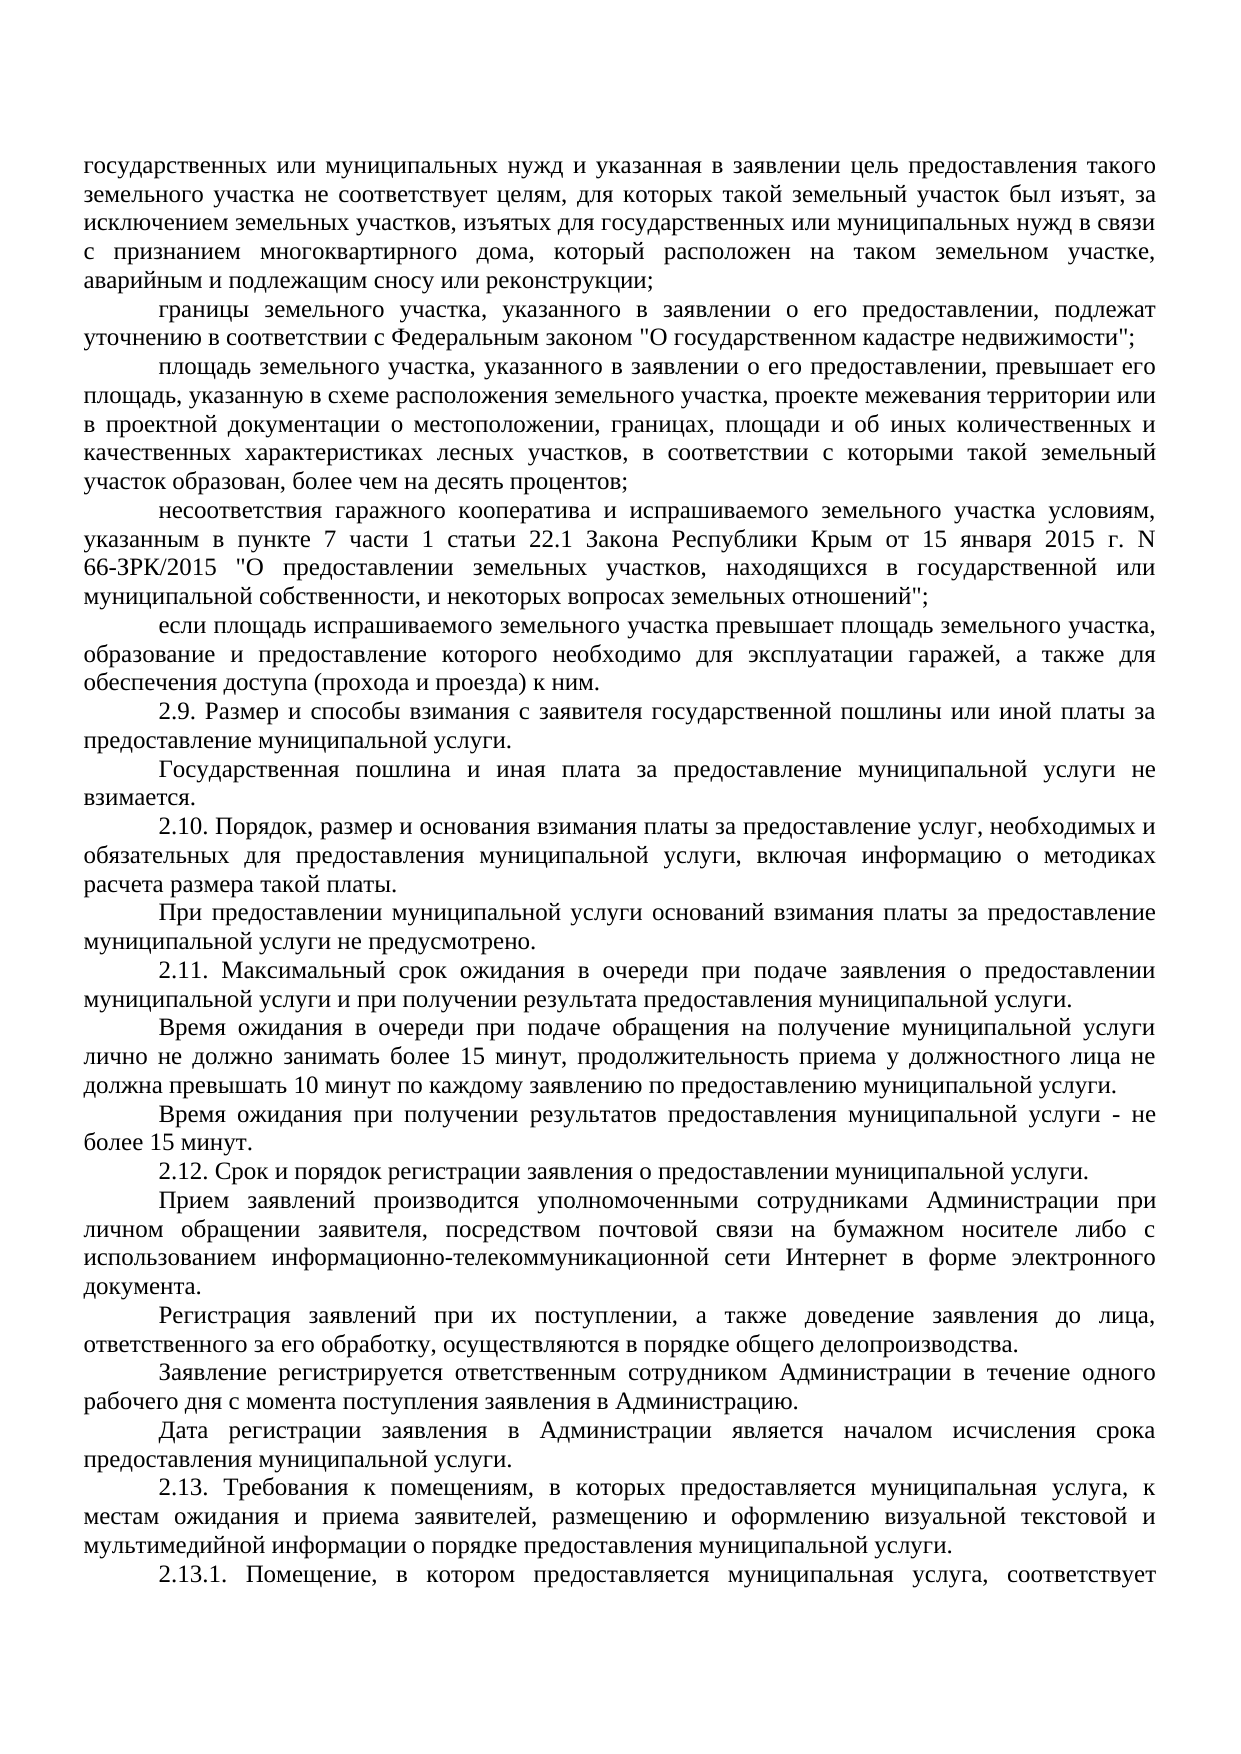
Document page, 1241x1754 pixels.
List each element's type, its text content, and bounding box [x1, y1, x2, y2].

text Дата регистрации заявления в Администрации является началом исчисления срока предоставления муниципальной услуги. [83, 1415, 1157, 1472]
text 2.12. Срок и порядок регистрации заявления о предоставлении муниципальной услуги. [83, 1156, 1157, 1185]
text Время ожидания при получении результатов предоставления муниципальной услуги - не более 15 минут. [83, 1099, 1157, 1156]
text 2.10. Порядок, размер и основания взимания платы за предоставление услуг, необходимых и обязательных для предоставления муниципальной услуги, включая информацию о методиках расчета размера такой платы. [83, 811, 1157, 897]
text Время ожидания в очереди при подаче обращения на получение муниципальной услуги лично не должно занимать более 15 минут, продолжительность приема у должностного лица не должна превышать 10 минут по каждому заявлению по предоставлению муниципальной услуги. [83, 1012, 1157, 1099]
text 2.13. Требования к помещениям, в которых предоставляется муниципальная услуга, к местам ожидания и приема заявителей, размещению и оформлению визуальной текстовой и мультимедийной информации о порядке предоставления муниципальной услуги. [83, 1472, 1157, 1559]
text 2.11. Максимальный срок ожидания в очереди при подаче заявления о предоставлении муниципальной услуги и при получении результата предоставления муниципальной услуги. [83, 955, 1157, 1012]
text При предоставлении муниципальной услуги оснований взимания платы за предоставление муниципальной услуги не предусмотрено. [83, 897, 1157, 955]
text Государственная пошлина и иная плата за предоставление муниципальной услуги не взимается. [83, 754, 1157, 811]
text 2.9. Размер и способы взимания с заявителя государственной пошлины или иной платы за предоставление муниципальной услуги. [83, 696, 1157, 754]
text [83, 1559, 1157, 1587]
text если площадь испрашиваемого земельного участка превышает площадь земельного участка, образование и предоставление которого необходимо для эксплуатации гаражей, а также для обеспечения доступа (прохода и проезда) к ним. [83, 610, 1157, 696]
text площадь земельного участка, указанного в заявлении о его предоставлении, превышает его площадь, указанную в схеме расположения земельного участка, проекте межевания территории или в проектной документации о местоположении, границах, площади и об иных количественных и качественных характеристиках лесных участков, в соответствии с которыми такой земельный участок образован, более чем на десять процентов; [83, 351, 1157, 495]
text несоответствия гаражного кооператива и испрашиваемого земельного участка условиям, указанным в пункте 7 части 1 статьи 22.1 Закона Республики Крым от 15 января 2015 г. N 66-ЗРК/2015 "О предоставлении земельных участков, находящихся в государственной или муниципальной собственности, и некоторых вопросах земельных отношений"; [83, 495, 1157, 610]
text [83, 150, 1157, 294]
text границы земельного участка, указанного в заявлении о его предоставлении, подлежат уточнению в соответствии с Федеральным законом "О государственном кадастре недвижимости"; [83, 294, 1157, 351]
text Заявление регистрируется ответственным сотрудником Администрации в течение одного рабочего дня с момента поступления заявления в Администрацию. [83, 1357, 1157, 1415]
text Прием заявлений производится уполномоченными сотрудниками Администрации при личном обращении заявителя, посредством почтовой связи на бумажном носителе либо с использованием информационно-телекоммуникационной сети Интернет в форме электронного документа. [83, 1185, 1157, 1300]
text Регистрация заявлений при их поступлении, а также доведение заявления до лица, ответственного за его обработку, осуществляются в порядке общего делопроизводства. [83, 1300, 1157, 1357]
